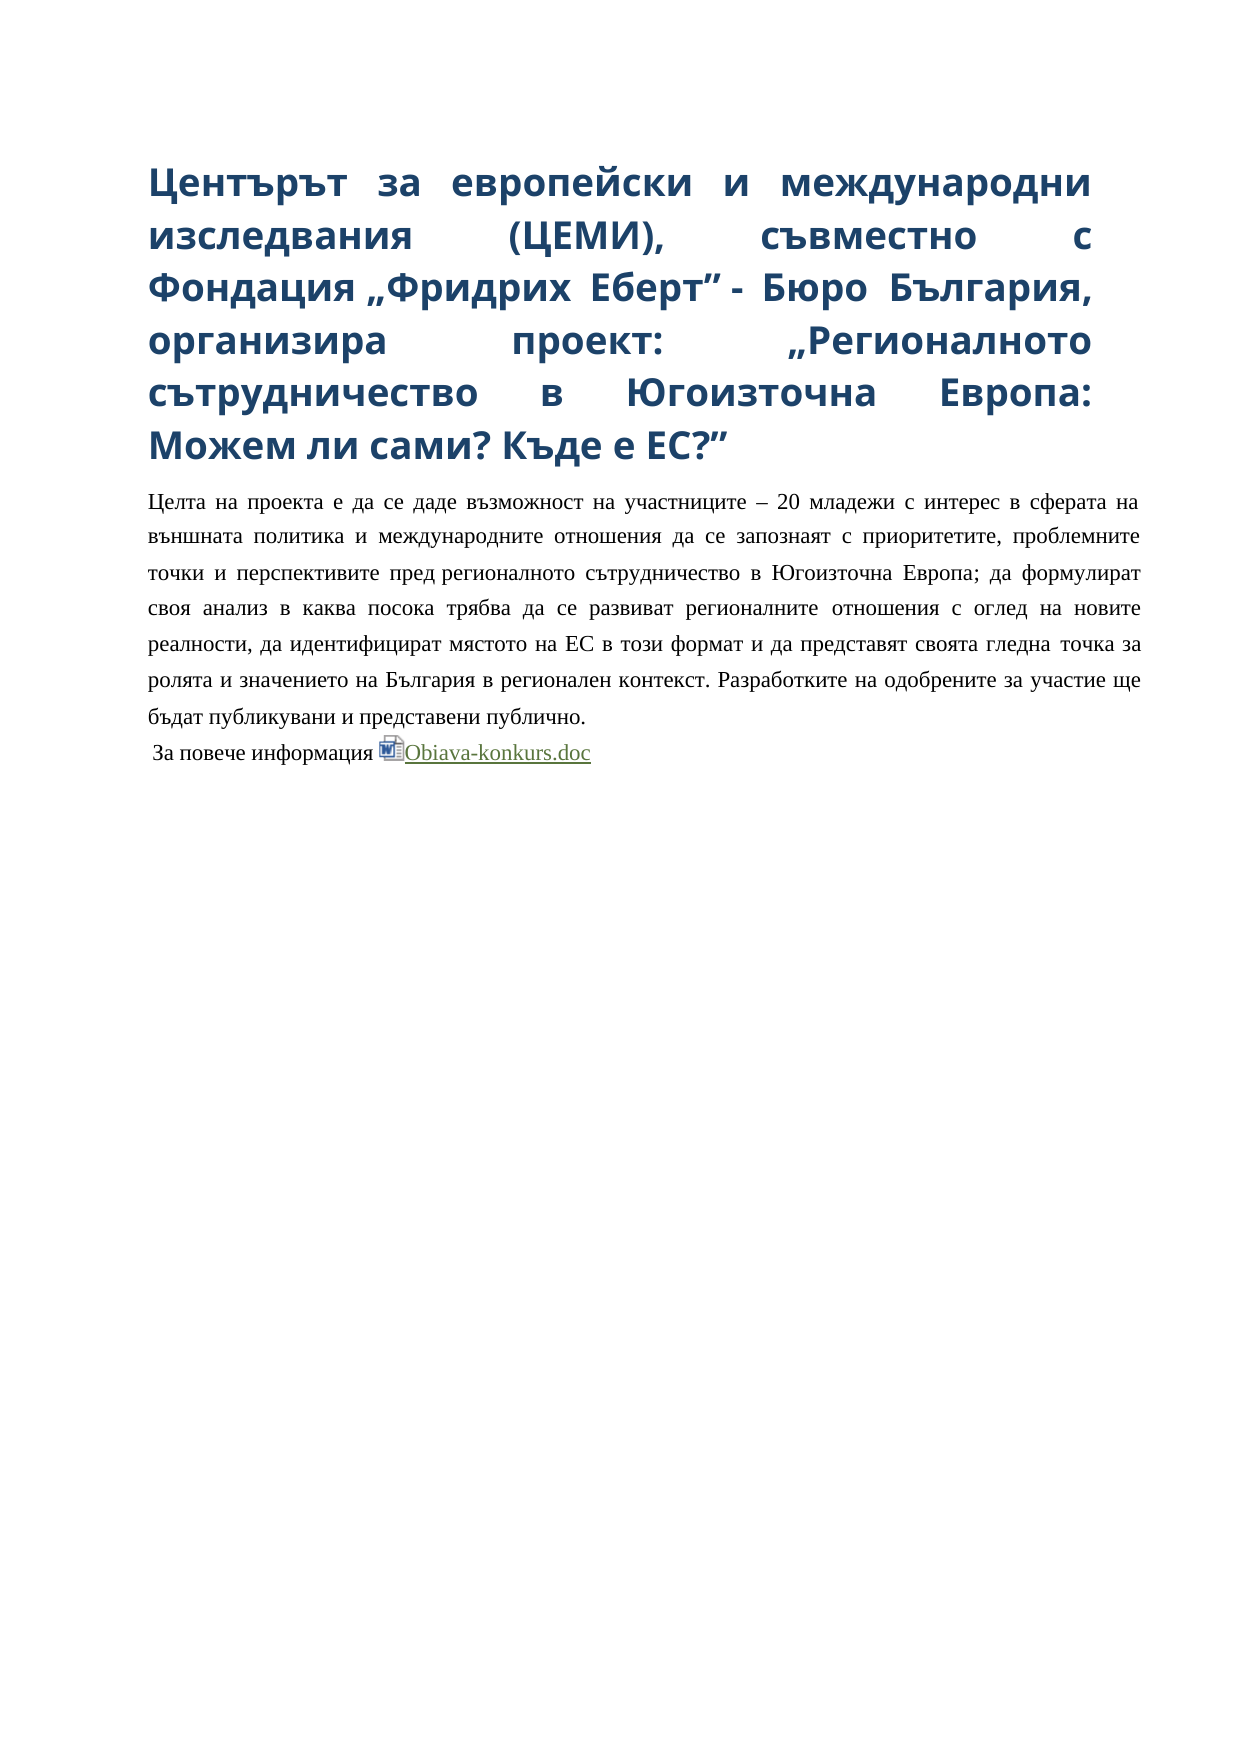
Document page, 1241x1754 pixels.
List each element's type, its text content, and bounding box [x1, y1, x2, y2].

picture [379, 735, 405, 761]
text Целта на проекта е да се даде възможност на участниците – 20 младежи с интерес в сферата на външната политика и международните отношения да се запознаят с приоритетите, проблемните точки и перспективите пред регионалното сътрудничество в Югоизточна Европа; да формулират своя анализ в каква посока трябва да се развиват регионалните отношения с оглед на новите реалности, да идентифицират мястото на ЕС в този формат и да представят своята гледна точка за ролята и значението на България в регионален контекст. Разработките на одобрените за участие ще бъдат публикувани и представени публично. [148, 478, 1141, 730]
text Центърът за европейски и международни изследвания (ЦЕМИ), съвместно с Фондация „Фридрих Еберт” - Бюро България, организира проект: „Регионалното сътрудничество в Югоизточна Европа: Можем ли сами? Къде е ЕС?” [148, 155, 1093, 470]
text За повече информация Obiava-konkurs.doc [91, 730, 1141, 766]
